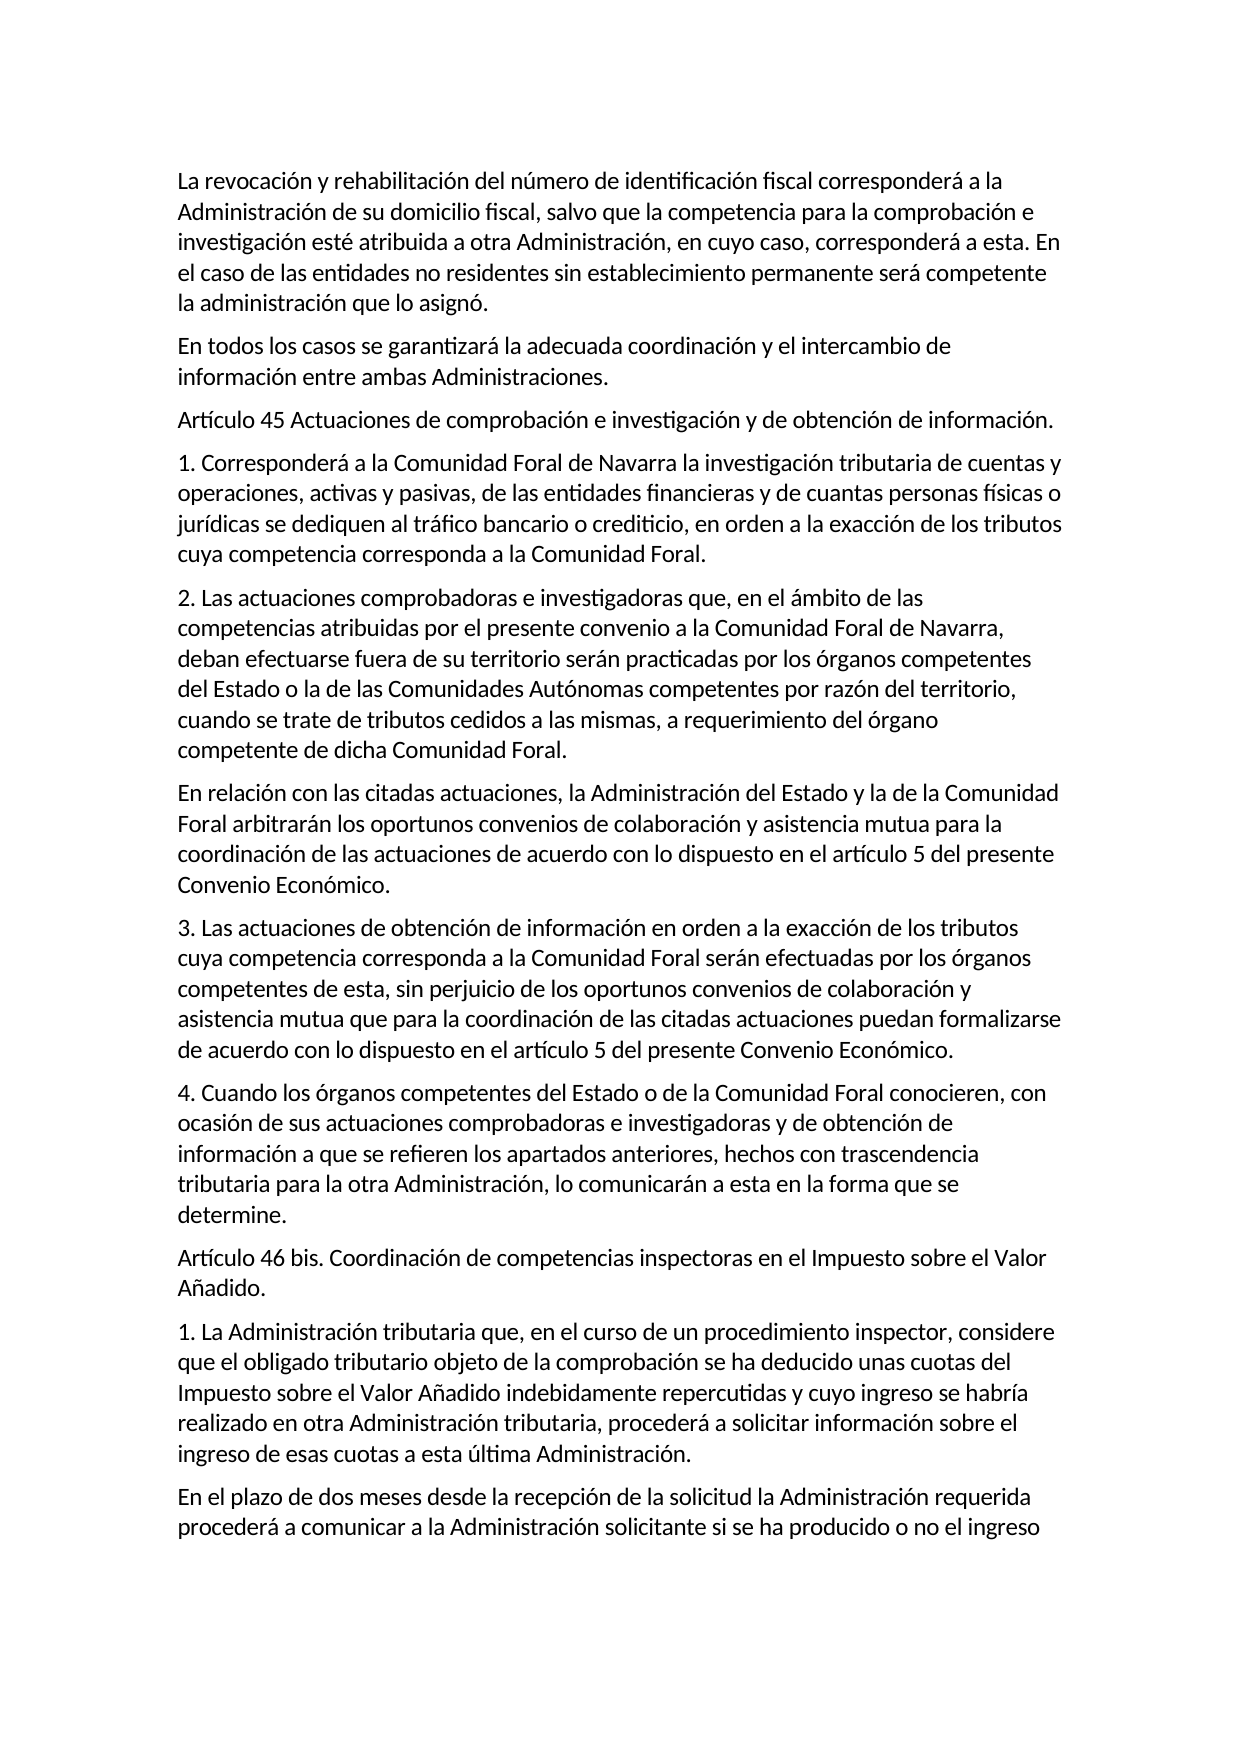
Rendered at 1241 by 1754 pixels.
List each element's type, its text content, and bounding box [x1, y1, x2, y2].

text Artículo 45 Actuaciones de comprobación e investigación y de obtención de información. [177, 404, 1063, 434]
text 3. Las actuaciones de obtención de información en orden a la exacción de los tributos cuya competencia corresponda a la Comunidad Foral serán efectuadas por los órganos competentes de esta, sin perjuicio de los oportunos convenios de colaboración y asistencia mutua que para la coordinación de las citadas actuaciones puedan formalizarse de acuerdo con lo dispuesto en el artículo 5 del presente Convenio Económico. [177, 912, 1063, 1064]
text 1. La Administración tributaria que, en el curso de un procedimiento inspector, considere que el obligado tributario objeto de la comprobación se ha deducido unas cuotas del Impuesto sobre el Valor Añadido indebidamente repercutidas y cuyo ingreso se habría realizado en otra Administración tributaria, procederá a solicitar información sobre el ingreso de esas cuotas a esta última Administración. [177, 1316, 1063, 1468]
text La revocación y rehabilitación del número de identificación fiscal corresponderá a la Administración de su domicilio fiscal, salvo que la competencia para la comprobación e investigación esté atribuida a otra Administración, en cuyo caso, corresponderá a esta. En el caso de las entidades no residentes sin establecimiento permanente será competente la administración que lo asignó. [177, 165, 1063, 318]
text 1. Corresponderá a la Comunidad Foral de Navarra la investigación tributaria de cuentas y operaciones, activas y pasivas, de las entidades financieras y de cuantas personas físicas o jurídicas se dediquen al tráfico bancario o crediticio, en orden a la exacción de los tributos cuya competencia corresponda a la Comunidad Foral. [177, 447, 1063, 569]
text En todos los casos se garantizará la adecuada coordinación y el intercambio de información entre ambas Administraciones. [177, 331, 1063, 392]
text 2. Las actuaciones comprobadoras e investigadoras que, en el ámbito de las competencias atribuidas por el presente convenio a la Comunidad Foral de Navarra, deban efectuarse fuera de su territorio serán practicadas por los órganos competentes del Estado o la de las Comunidades Autónomas competentes por razón del territorio, cuando se trate de tributos cedidos a las mismas, a requerimiento del órgano competente de dicha Comunidad Foral. [177, 582, 1063, 765]
text 4. Cuando los órganos competentes del Estado o de la Comunidad Foral conocieren, con ocasión de sus actuaciones comprobadoras e investigadoras y de obtención de información a que se refieren los apartados anteriores, hechos con trascendencia tributaria para la otra Administración, lo comunicarán a esta en la forma que se determine. [177, 1077, 1063, 1229]
text Artículo 46 bis. Coordinación de competencias inspectoras en el Impuesto sobre el Valor Añadido. [177, 1242, 1063, 1303]
text En relación con las citadas actuaciones, la Administración del Estado y la de la Comunidad Foral arbitrarán los oportunos convenios de colaboración y asistencia mutua para la coordinación de las actuaciones de acuerdo con lo dispuesto en el artículo 5 del presente Convenio Económico. [177, 777, 1063, 899]
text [177, 1481, 1063, 1542]
